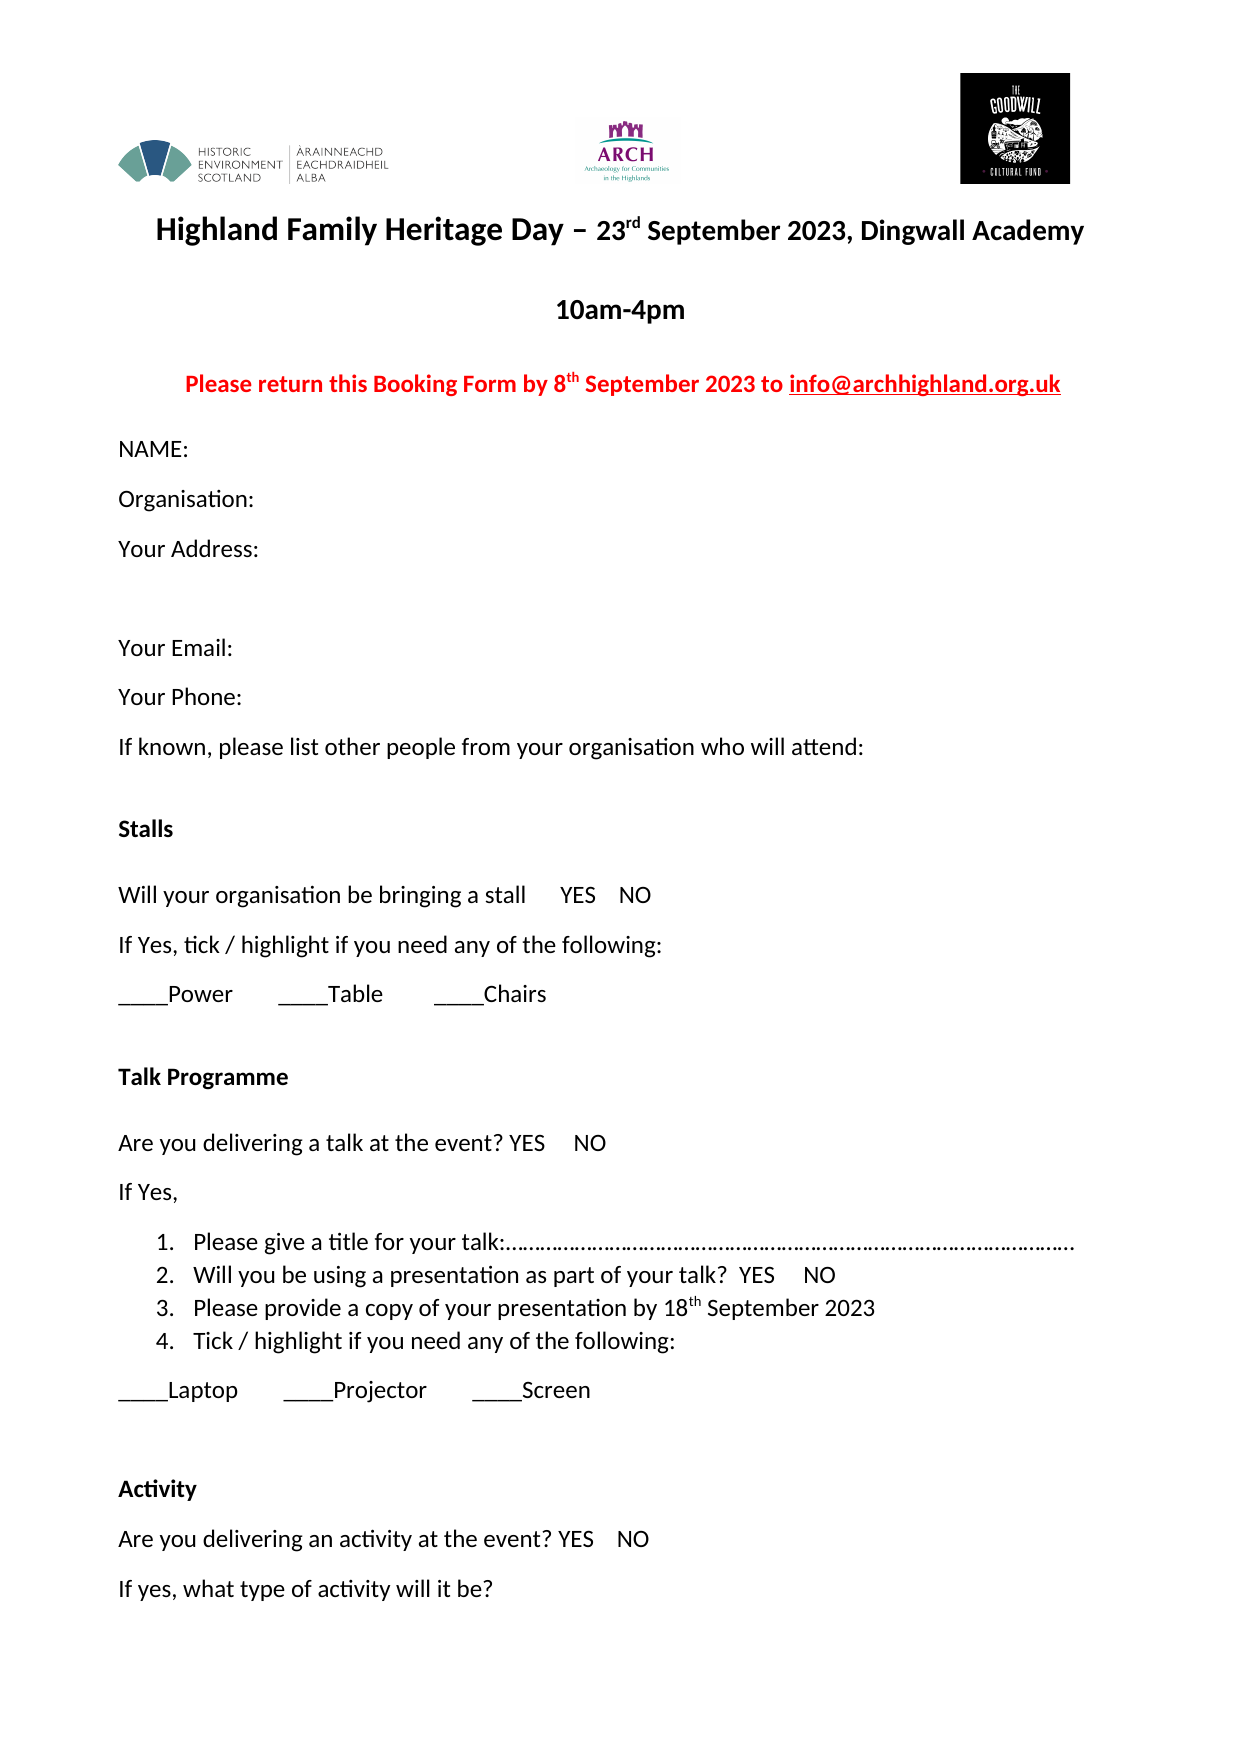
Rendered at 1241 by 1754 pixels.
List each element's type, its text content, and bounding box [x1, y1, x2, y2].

text ____Power ____Table ____Chairs [118, 978, 1122, 1009]
picture [118, 140, 389, 184]
text If known, please list other people from your organisation who will attend: [118, 731, 1122, 762]
text Your Email: [118, 632, 1122, 662]
text Activity [118, 1473, 1122, 1504]
list Please provide a copy of your presentation by 18th September 2023 [156, 1292, 1122, 1322]
text Are you delivering a talk at the event? YES NO [118, 1127, 1122, 1157]
text Your Address: [118, 533, 1122, 563]
text 10am-4pm [118, 291, 1122, 326]
text Are you delivering an activity at the event? YES NO [118, 1523, 1122, 1554]
text Highland Family Heritage Day – 23rd September 2023, Dingwall Academy [118, 208, 1122, 249]
list Please give a title for your talk:……………………………………………………………………………………… [156, 1226, 1122, 1257]
text If Yes, [118, 1176, 1122, 1207]
text Your Phone: [118, 681, 1122, 712]
list Will you be using a presentation as part of your talk? YES NO [156, 1259, 1122, 1289]
text NAME: [118, 433, 1122, 464]
text Will your organisation be bringing a stall YES NO [118, 879, 1122, 910]
text ____Laptop ____Projector ____Screen [118, 1374, 1122, 1405]
list Tick / highlight if you need any of the following: [156, 1325, 1122, 1355]
text Talk Programme [118, 1061, 1122, 1092]
text Stalls [118, 813, 1122, 844]
text If Yes, tick / highlight if you need any of the following: [118, 929, 1122, 959]
text Organisation: [118, 483, 1122, 514]
text If yes, what type of activity will it be? [118, 1573, 1122, 1603]
text Please return this Booking Form by 8th September 2023 to info@archhighland.org.uk [118, 368, 1122, 398]
picture [960, 73, 1071, 184]
picture [574, 117, 681, 184]
